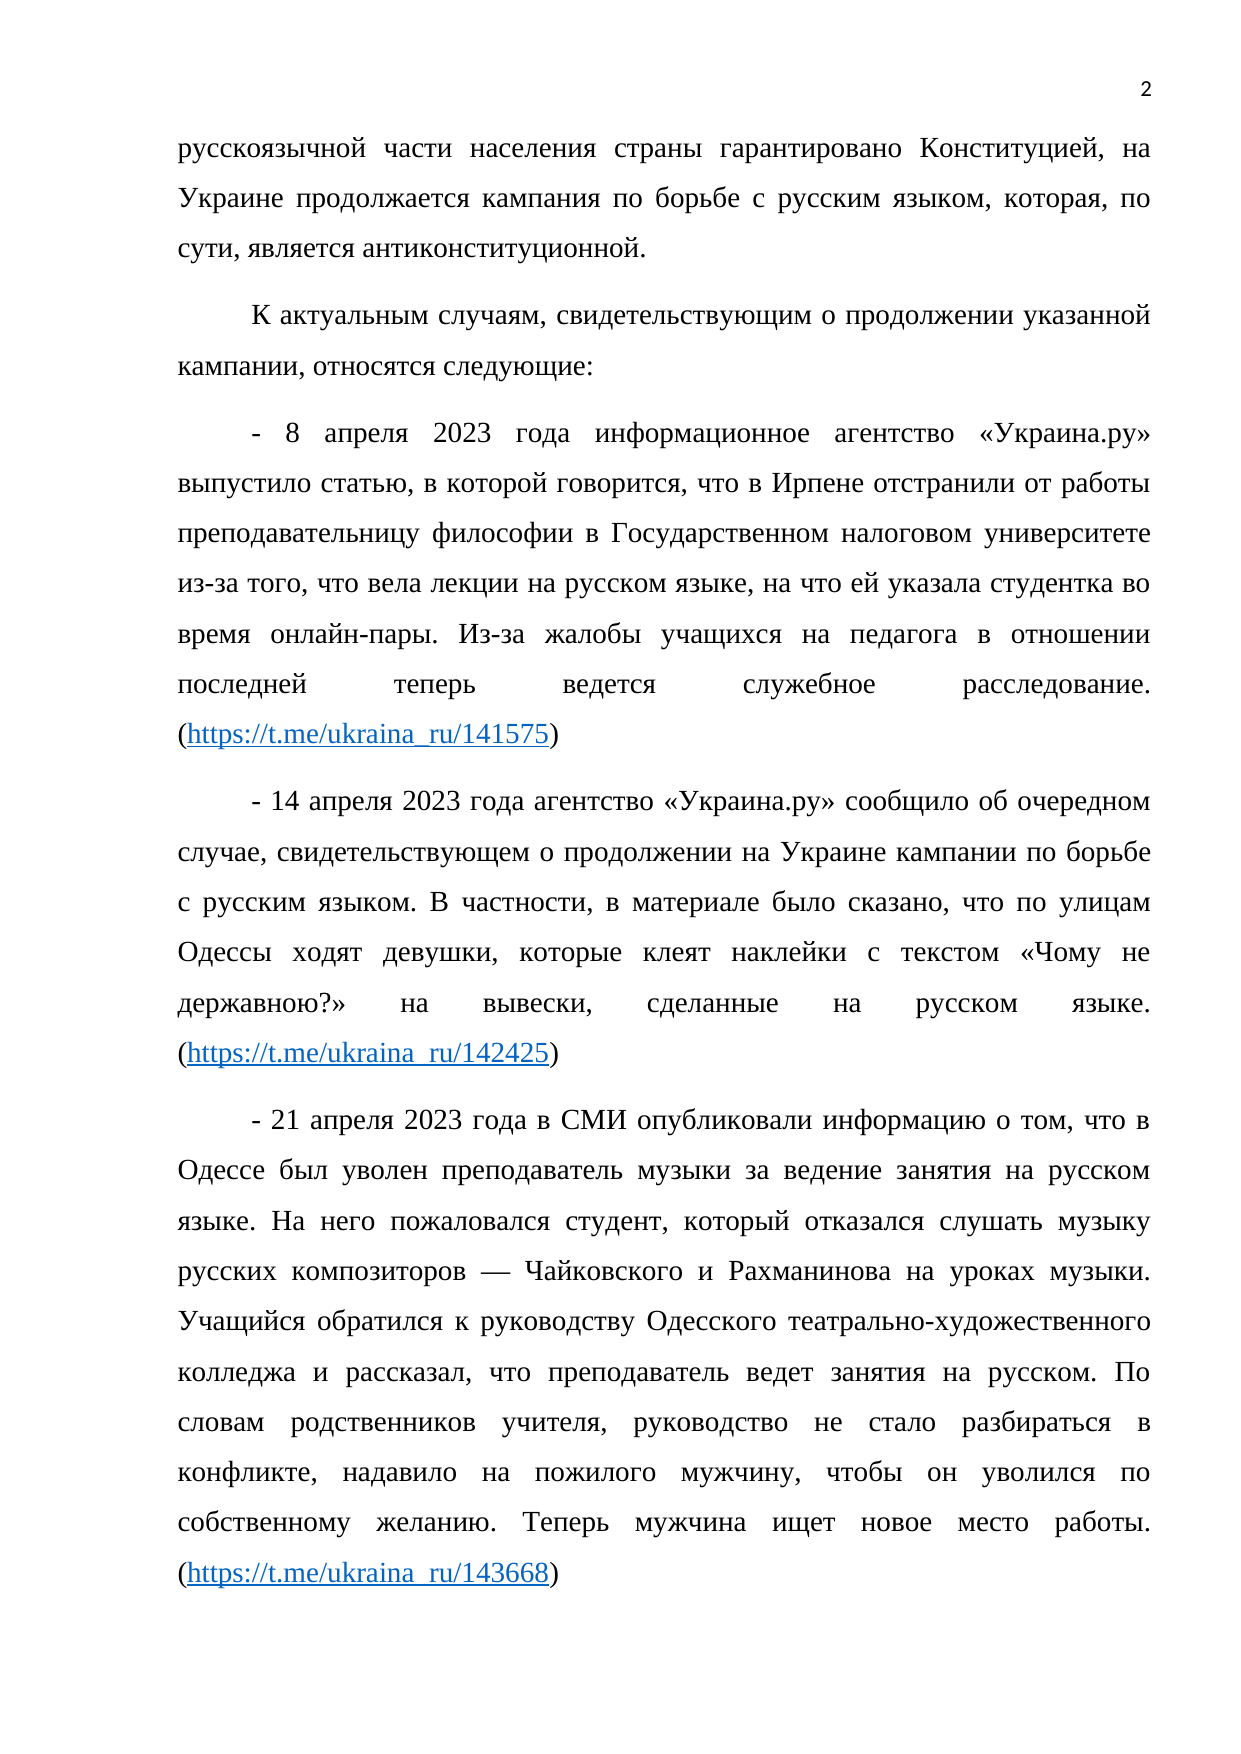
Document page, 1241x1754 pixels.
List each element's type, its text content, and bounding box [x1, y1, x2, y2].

text К актуальным случаям, свидетельствующим о продолжении указанной кампании, относятся следующие: [177, 297, 1152, 381]
text - 14 апреля 2023 года агентство «Украина.ру» сообщило об очередном случае, свидетельствующем о продолжении на Украине кампании по борьбе с русским языком. В частности, в материале было сказано, что по улицам Одессы ходят девушки, которые клеят наклейки с текстом «Чому не державною?» на вывески, сделанные на русском языке. (https://t.me/ukraina_ru/142425) [177, 783, 1152, 1069]
text - 8 апреля 2023 года информационное агентство «Украина.ру» выпустило статью, в которой говорится, что в Ирпене отстранили от работы преподавательницу философии в Государственном налоговом университете из-за того, что вела лекции на русском языке, на что ей указала студентка во время онлайн-пары. Из-за жалобы учащихся на педагога в отношении последней теперь ведется служебное расследование. (https://t.me/ukraina_ru/141575) [177, 415, 1152, 750]
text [177, 130, 1152, 264]
text - 21 апреля 2023 года в СМИ опубликовали информацию о том, что в Одессе был уволен преподаватель музыки за ведение занятия на русском языке. На него пожаловался студент, который отказался слушать музыку русских композиторов — Чайковского и Рахманинова на уроках музыки. Учащийся обратился к руководству Одесского театрально-художественного колледжа и рассказал, что преподаватель ведет занятия на русском. По словам родственников учителя, руководство не стало разбираться в конфликте, надавило на пожилого мужчину, чтобы он уволился по собственному желанию. Теперь мужчина ищет новое место работы. (https://t.me/ukraina_ru/143668) [177, 1102, 1152, 1588]
